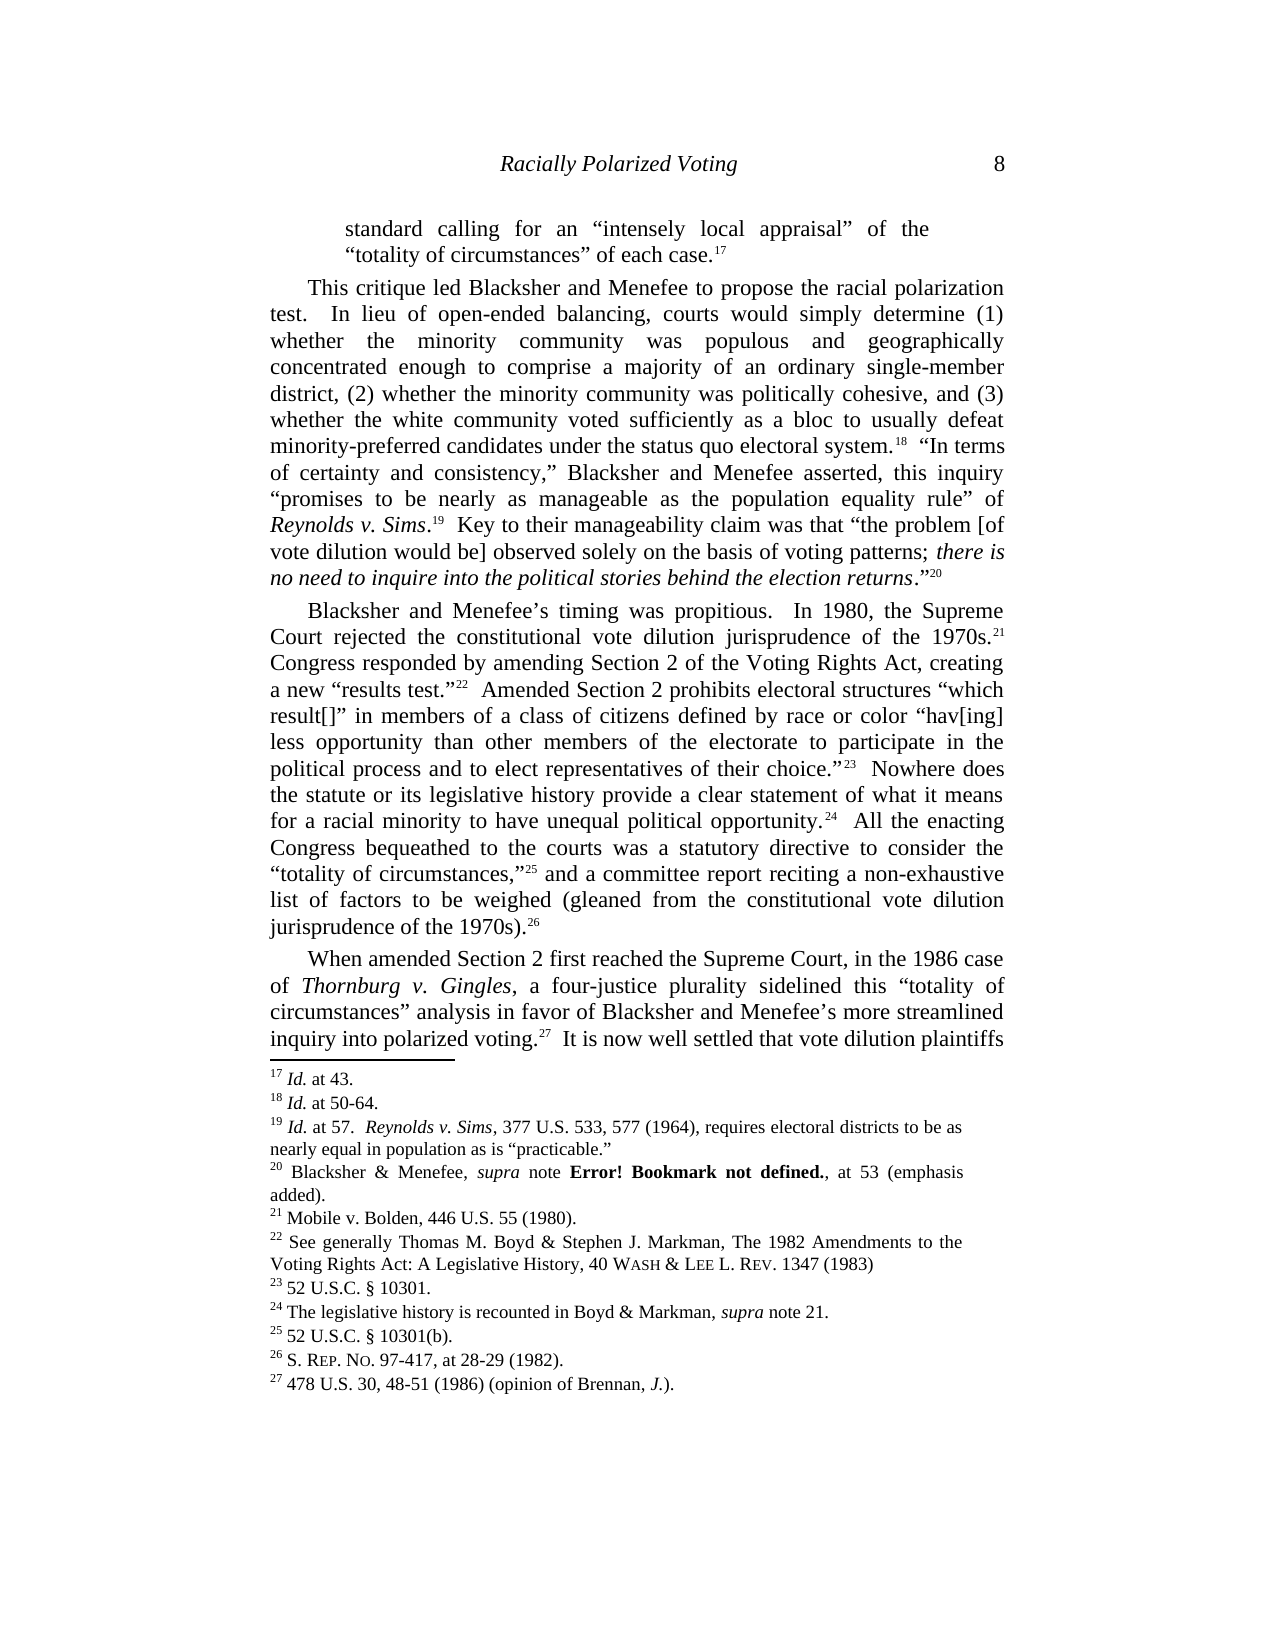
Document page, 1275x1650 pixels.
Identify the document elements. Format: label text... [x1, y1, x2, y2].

text When amended Section 2 first reached the Supreme Court, in the 1986 case of Thornburg v. Gingles, a four-justice plurality sidelined this “totality of circumstances” analysis in favor of Blacksher and Menefee’s more streamlined inquiry into polarized voting. It is now well settled that vote dilution plaintiffs must establish the so-called Gingles conditions at the outset of their case. Specifically, plaintiffs must show: [270, 946, 1005, 1051]
text Most of the cases concluding . . . that at-large [elections] were constitutional cannot be distinguished analytically from those reaching a contrary result on any basis other than the varying personal political views of the trial and appellate judges who decided them. Some capriciousness is an inherent risk of a standard calling for an “intensely local appraisal” of the “totality of circumstances” of each case. [345, 215, 930, 268]
text This critique led Blacksher and Menefee to propose the racial polarization test. In lieu of open-ended balancing, courts would simply determine (1) whether the minority community was populous and geographically concentrated enough to comprise a majority of an ordinary single-member district, (2) whether the minority community was politically cohesive, and (3) whether the white community voted sufficiently as a bloc to usually defeat minority-preferred candidates under the status quo electoral system. “In terms of certainty and consistency,” Blacksher and Menefee asserted, this inquiry “promises to be nearly as manageable as the population equality rule” of Reynolds v. Sims. Key to their manageability claim was that “the problem [of vote dilution would be] observed solely on the basis of voting patterns; there is no need to inquire into the political stories behind the election returns.” [270, 274, 1005, 590]
text Blacksher and Menefee’s timing was propitious. In 1980, the Supreme Court rejected the constitutional vote dilution jurisprudence of the 1970s. Congress responded by amending Section 2 of the Voting Rights Act, creating a new “results test.” Amended Section 2 prohibits electoral structures “which result[]” in members of a class of citizens defined by race or color “hav[ing] less opportunity than other members of the electorate to participate in the political process and to elect representatives of their choice.” Nowhere does the statute or its legislative history provide a clear statement of what it means for a racial minority to have unequal political opportunity. All the enacting Congress bequeathed to the courts was a statutory directive to consider the “totality of circumstances,” and a committee report reciting a non-exhaustive list of factors to be weighed (gleaned from the constitutional vote dilution jurisprudence of the 1970s). [270, 597, 1005, 939]
